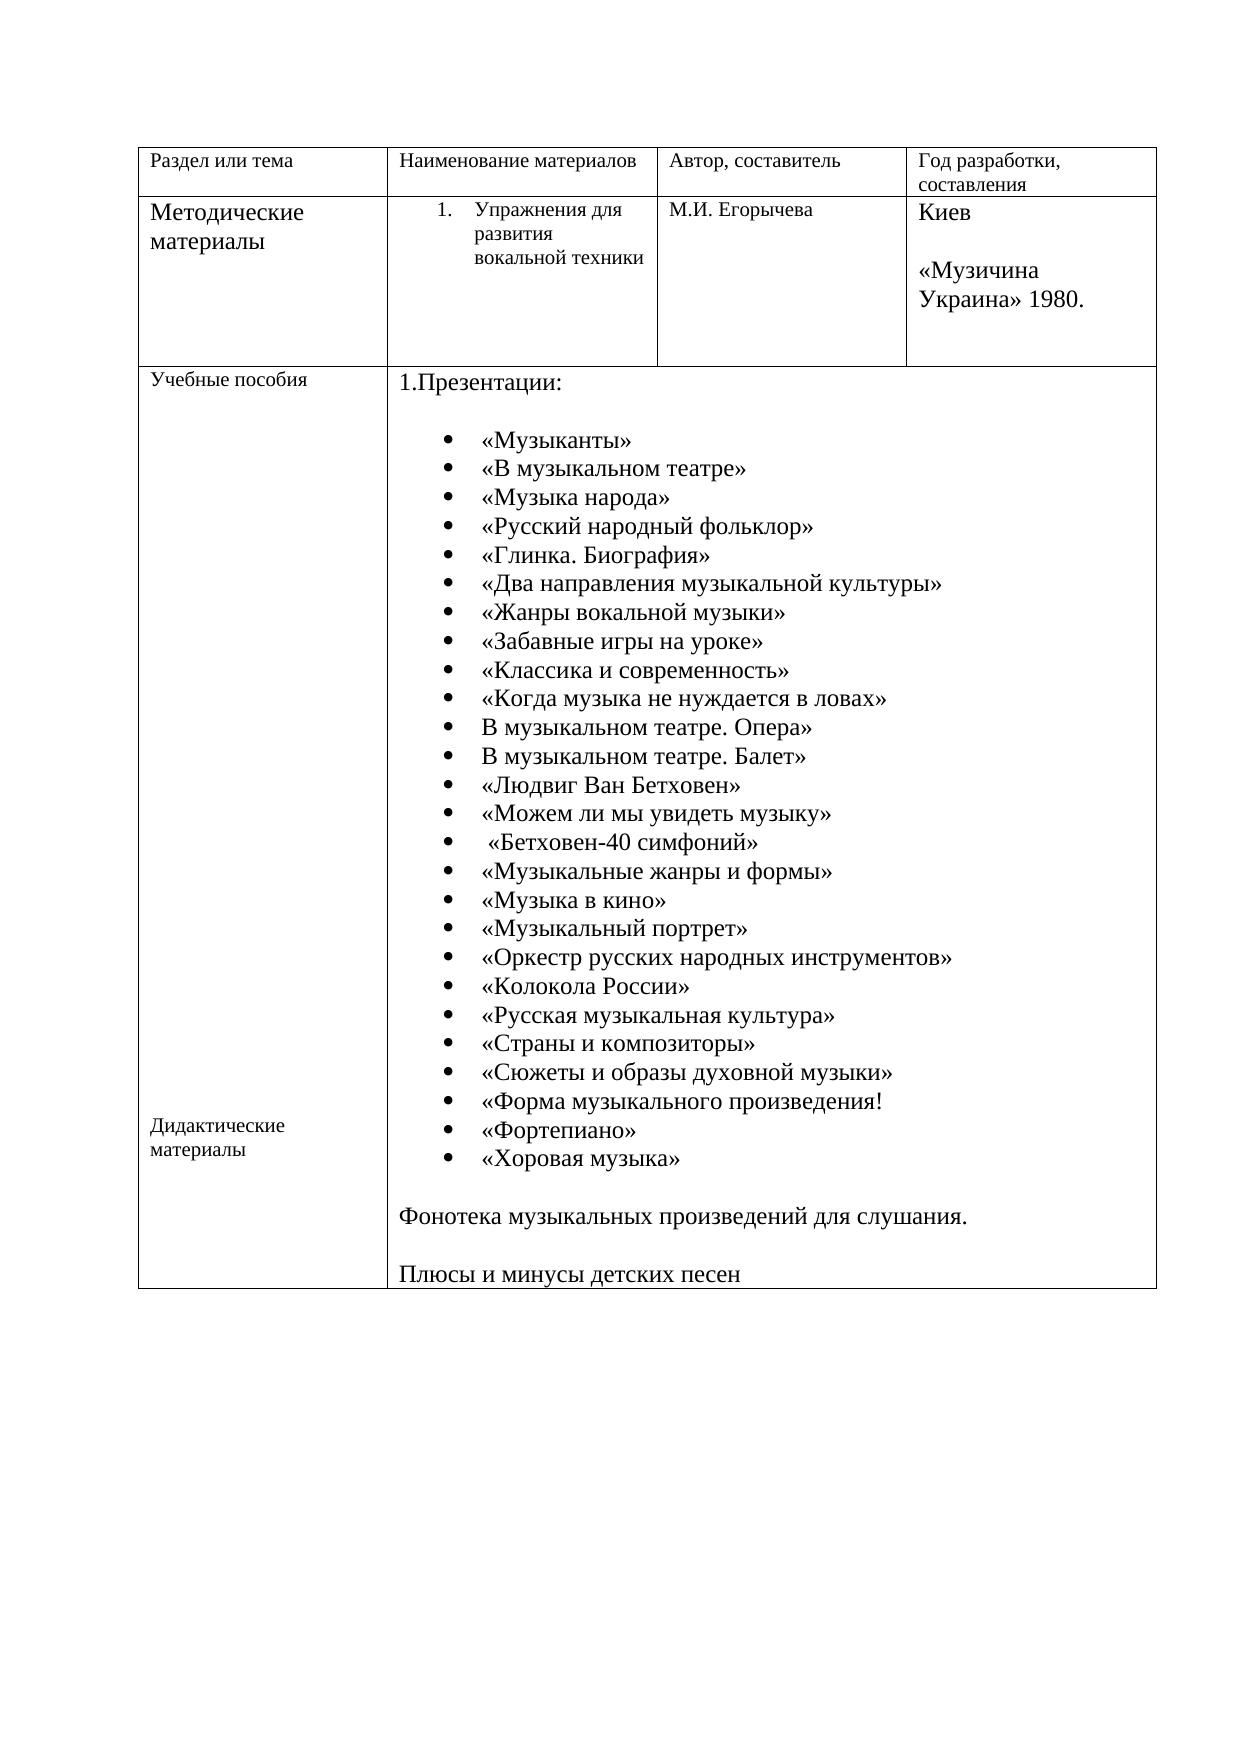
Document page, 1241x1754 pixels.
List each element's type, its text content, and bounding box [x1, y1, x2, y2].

table_header Год разработки, составления [907, 148, 1156, 196]
table_cell Упражнения для развития вокальной техники [388, 197, 657, 366]
table_cell Методические материалы [139, 197, 387, 366]
table_header Наименование материалов [388, 148, 657, 196]
table_header Раздел или тема [139, 148, 387, 196]
table_cell М.И. Егорычева [658, 197, 906, 366]
table_cell Киев «Музичина Украина» 1980. [907, 197, 1156, 366]
table_header Автор, составитель [658, 148, 906, 196]
table_cell 1.Презентации: «Музыканты» «В музыкальном театре» «Музыка народа» «Русский народный фольклор» «Глинка. Биография» «Два направления музыкальной культуры» «Жанры вокальной музыки» «Забавные игры на уроке» «Классика и современность» «Когда музыка не нуждается в ловах» В музыкальном театре. Опера» В музыкальном театре. Балет» «Людвиг Ван Бетховен» «Можем ли мы увидеть музыку» «Бетховен-40 симфоний» «Музыкальные жанры и формы» «Музыка в кино» «Музыкальный портрет» «Оркестр русских народных инструментов» «Колокола России» «Русская музыкальная культура» «Страны и композиторы» «Сюжеты и образы духовной музыки» «Форма музыкального произведения! «Фортепиано» «Хоровая музыка» Фонотека музыкальных произведений для слушания. Плюсы и минусы детских песен [388, 367, 1156, 1288]
table_cell Учебные пособия Дидактические материалы [139, 367, 387, 1288]
